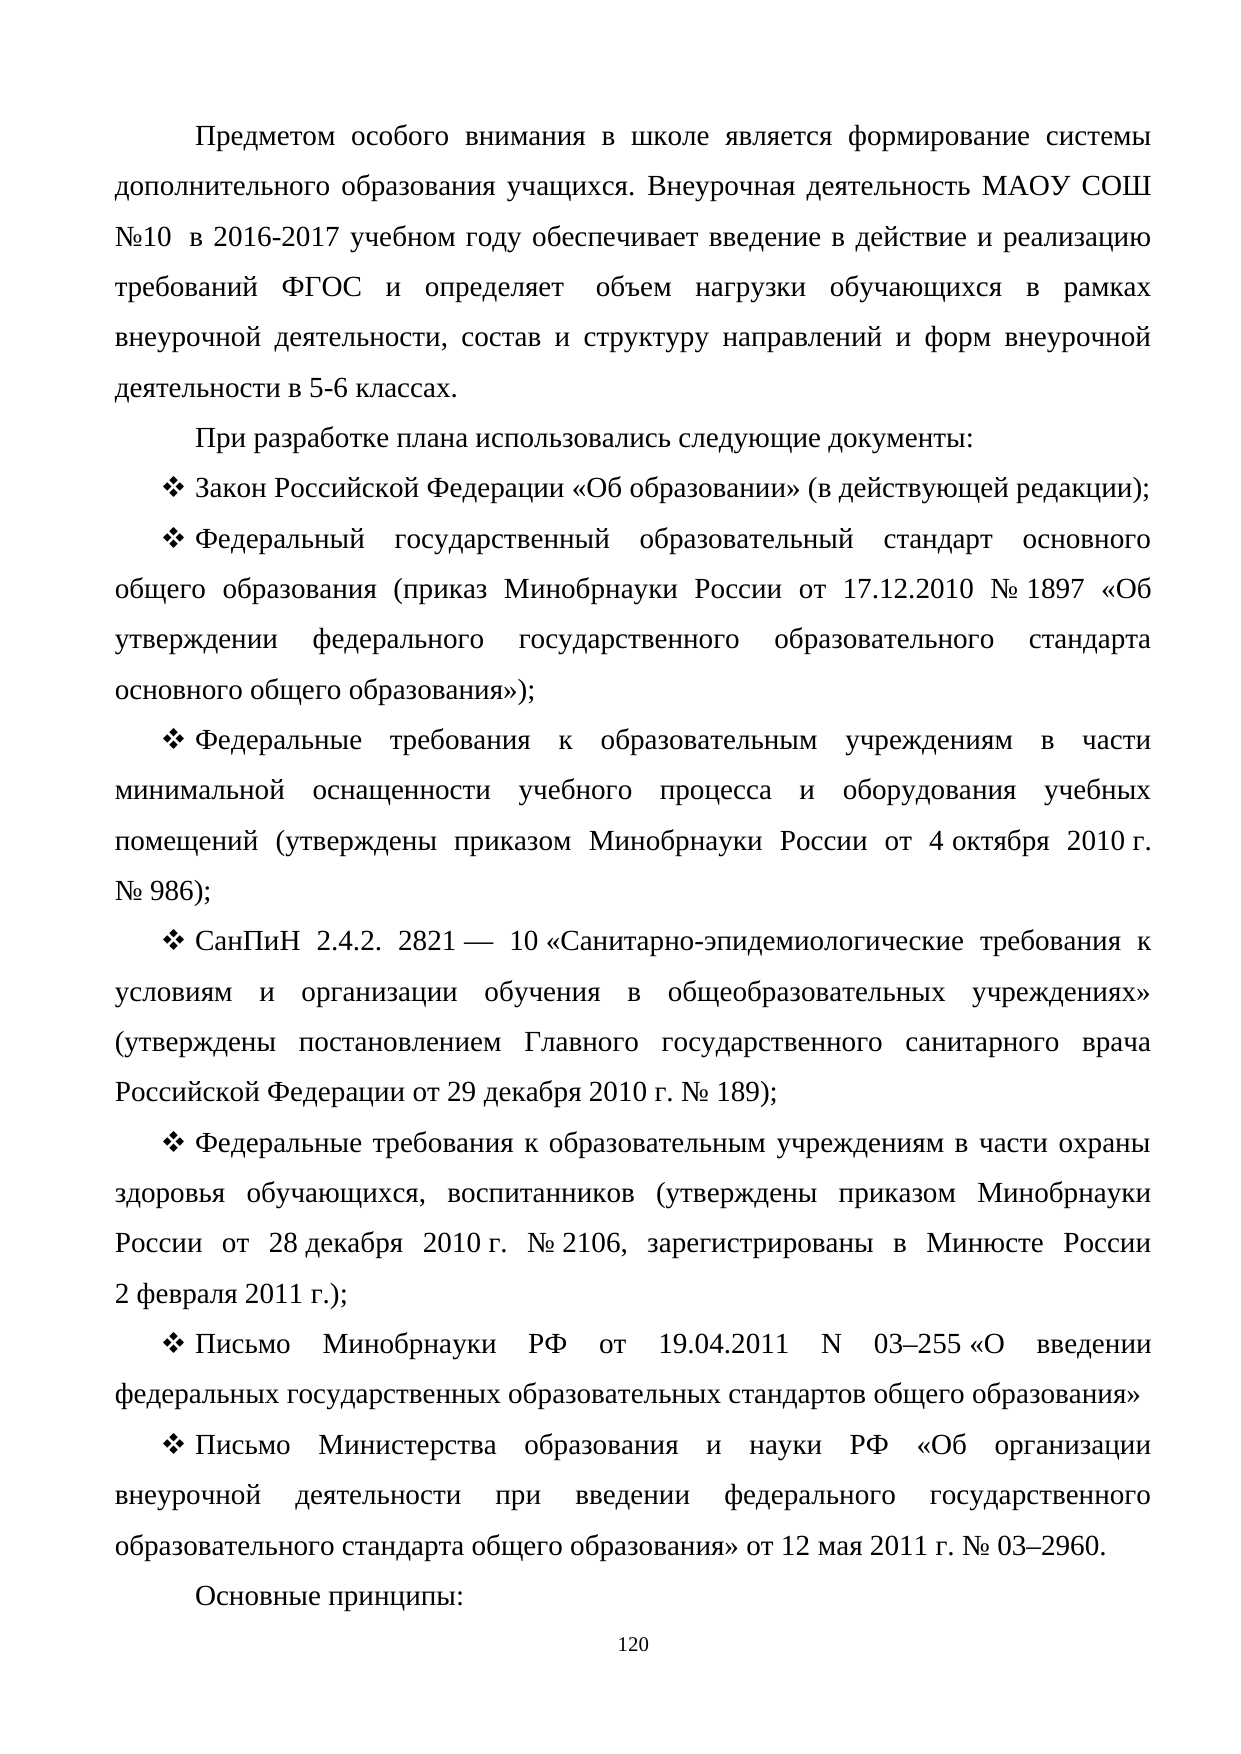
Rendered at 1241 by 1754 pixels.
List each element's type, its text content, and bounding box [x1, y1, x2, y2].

list Закон Российской Федерации «Об образовании» (в действующей редакции); [114, 470, 1152, 504]
list Письмо Министерства образования и науки РФ «Об организации внеурочной деятельности при введении федерального государственного образовательного стандарта общего образования» от 12 мая 2011 г. № 03–2960. [114, 1427, 1152, 1561]
list Федеральные требования к образовательным учреждениям в части минимальной оснащенности учебного процесса и оборудования учебных помещений (утверждены приказом Минобрнауки России от 4 октября 2010 г. № 986); [114, 722, 1152, 907]
list СанПиН 2.4.2. 2821 — 10 «Санитарно-эпидемиологические требования к условиям и организации обучения в общеобразовательных учреждениях» (утверждены постановлением Главного государственного санитарного врача Российской Федерации от 29 декабря 2010 г. № 189); [114, 923, 1152, 1108]
list Федеральный государственный образовательный стандарт основного общего образования (приказ Минобрнауки России от 17.12.2010 № 1897 «Об утверждении федерального государственного образовательного стандарта основного общего образования»); [114, 521, 1152, 705]
list Письмо Минобрнауки РФ от 19.04.2011 N 03–255 «О введении федеральных государственных образовательных стандартов общего образования» [114, 1326, 1152, 1410]
text Предметом особого внимания в школе является формирование системы дополнительного образования учащихся. Внеурочная деятельность МАОУ СОШ №10 в 2016-2017 учебном году обеспечивает введение в действие и реализацию требований ФГОС и определяет объем нагрузки обучающихся в рамках внеурочной деятельности, состав и структуру направлений и форм внеурочной деятельности в 5-6 классах. [114, 118, 1152, 403]
text Основные принципы: [114, 1578, 1152, 1611]
list Федеральные требования к образовательным учреждениям в части охраны здоровья обучающихся, воспитанников (утверждены приказом Минобрнауки России от 28 декабря 2010 г. № 2106, зарегистрированы в Минюсте России 2 февраля 2011 г.); [114, 1125, 1152, 1309]
text При разработке плана использовались следующие документы: [114, 420, 1152, 453]
